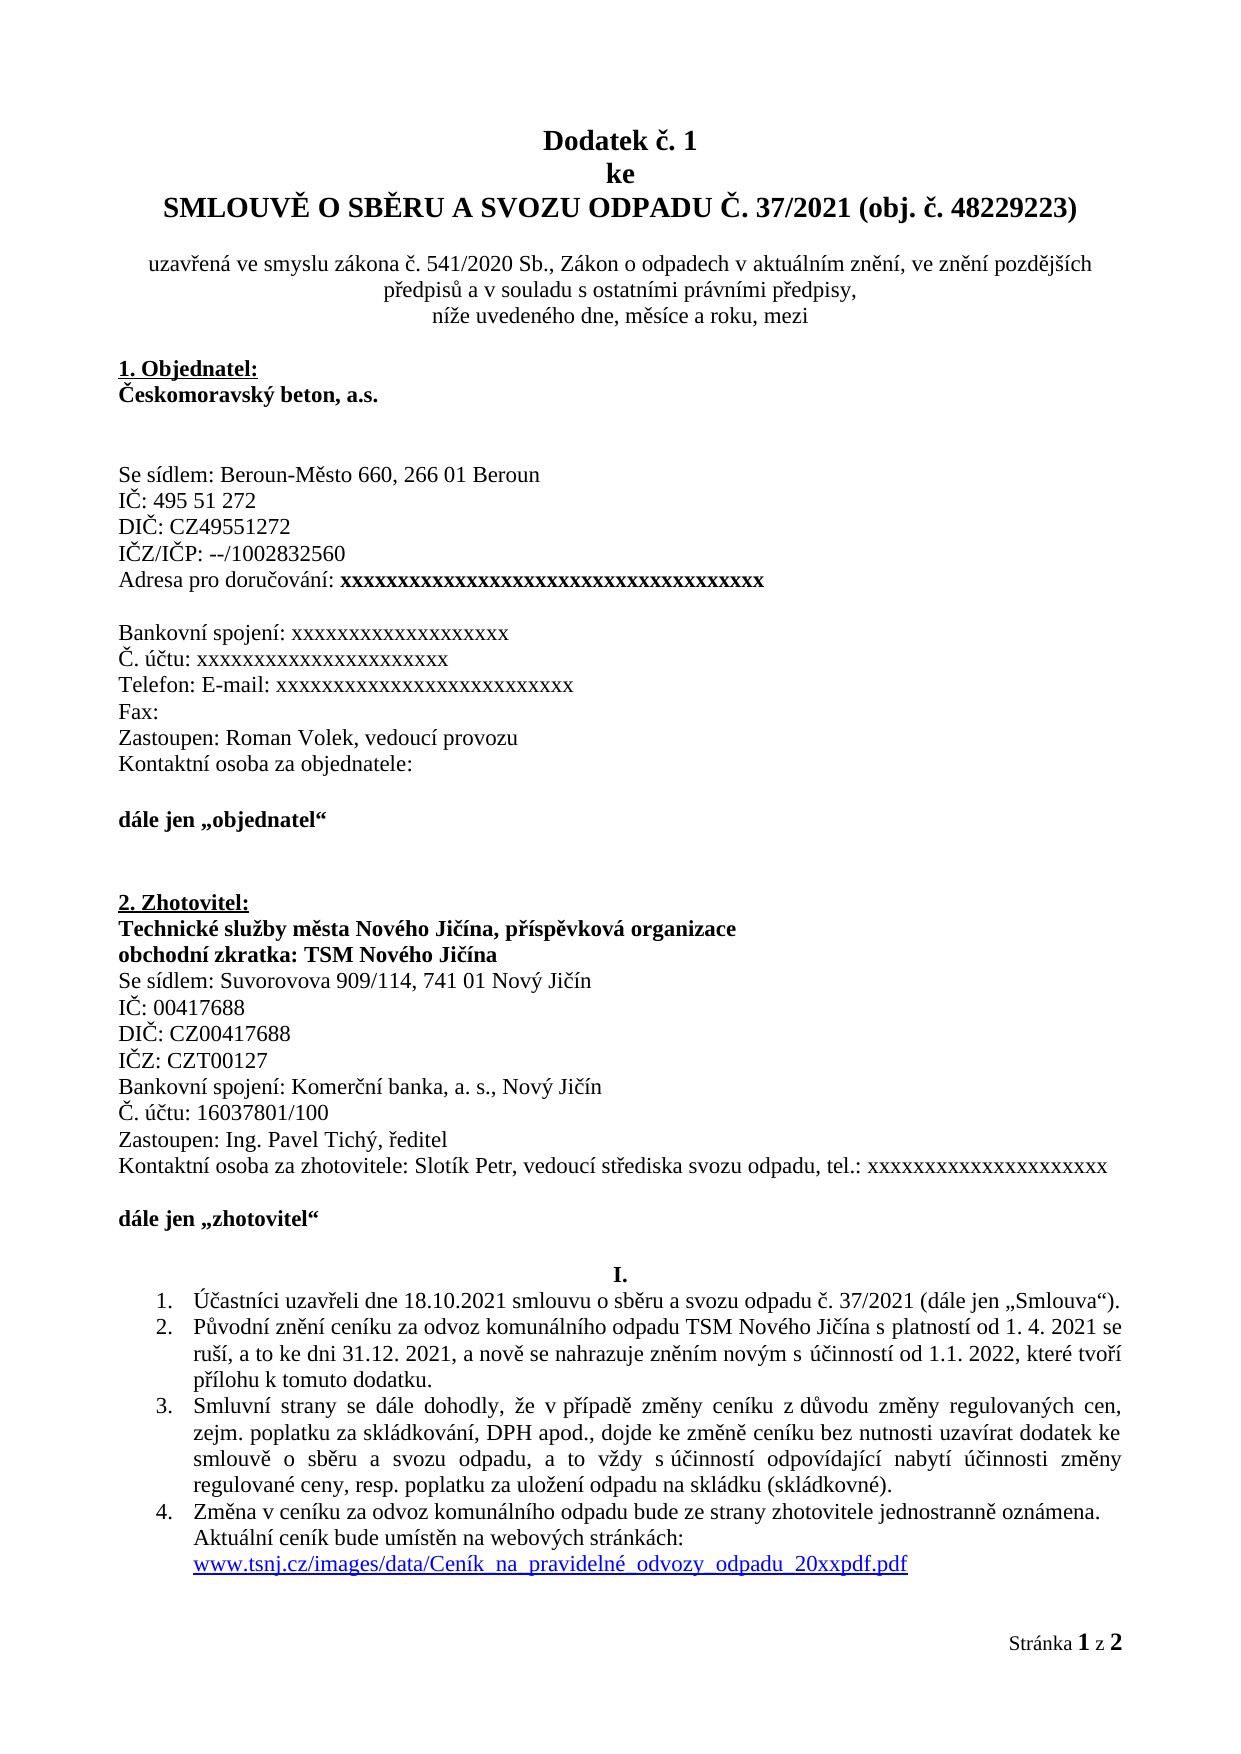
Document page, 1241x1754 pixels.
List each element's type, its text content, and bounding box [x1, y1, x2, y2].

text 1. Objednatel: [118, 355, 1122, 382]
text IČZ: CZT00127 [118, 1047, 1122, 1073]
text 2. Zhotovitel: [118, 888, 1122, 915]
text DIČ: CZ00417688 [118, 1020, 1122, 1047]
list Smluvní strany se dále dohodly, že v případě změny ceníku z důvodu změny regulovaných cen, zejm. poplatku za skládkování, DPH apod., dojde ke změně ceníku bez nutnosti uzavírat dodatek ke smlouvě o sběru a svozu odpadu, a to vždy s účinností odpovídající nabytí účinnosti změny regulované ceny, resp. poplatku za uložení odpadu na skládku (skládkovné). [156, 1392, 1122, 1498]
text Technické služby města Nového Jičína, příspěvková organizace [118, 915, 1122, 941]
text Zastoupen: Roman Volek, vedoucí provozu [118, 724, 1122, 751]
text obchodní zkratka: TSM Nového Jičína [118, 941, 1122, 968]
text IČ: 00417688 [118, 994, 1122, 1020]
text dále jen „zhotovitel“ [118, 1205, 1122, 1231]
text Se sídlem: Suvorovova 909/114, 741 01 Nový Jičín [118, 968, 1122, 994]
text IČZ/IČP: --/1002832560 [118, 540, 1122, 566]
text IČ: 495 51 272 [118, 487, 1122, 513]
text SMLOUVĚ O SBĚRU A SVOZU ODPADU Č. 37/2021 (obj. č. 48229223) [118, 190, 1122, 223]
text Č. účtu: xxxxxxxxxxxxxxxxxxxxxx [118, 645, 1122, 671]
list Původní znění ceníku za odvoz komunálního odpadu TSM Nového Jičína s platností od 1. 4. 2021 se ruší, a to ke dni 31.12. 2021, a nově se nahrazuje zněním novým s účinností od 1.1. 2022, které tvoří přílohu k tomuto dodatku. [156, 1313, 1122, 1392]
text Bankovní spojení: xxxxxxxxxxxxxxxxxxx [118, 619, 1122, 645]
text Zastoupen: Ing. Pavel Tichý, ředitel [118, 1126, 1122, 1152]
text uzavřená ve smyslu zákona č. 541/2020 Sb., Zákon o odpadech v aktuálním znění, ve znění pozdějších předpisů a v souladu s ostatními právními předpisy, [118, 250, 1122, 302]
text Se sídlem: Beroun-Město 660, 266 01 Beroun [118, 461, 1122, 487]
text ke [118, 156, 1122, 190]
text Českomoravský beton, a.s. [118, 382, 1122, 408]
text Dodatek č. 1 [118, 123, 1122, 156]
text Kontaktní osoba za objednatele: [118, 751, 1122, 777]
text Bankovní spojení: Komerční banka, a. s., Nový Jičín [118, 1073, 1122, 1099]
text Fax: [118, 698, 1122, 724]
text Adresa pro doručování: xxxxxxxxxxxxxxxxxxxxxxxxxxxxxxxxxxxxx [118, 566, 1122, 592]
list Účastníci uzavřeli dne 18.10.2021 smlouvu o sběru a svozu odpadu č. 37/2021 (dále jen „Smlouva“). [156, 1287, 1122, 1313]
text níže uvedeného dne, měsíce a roku, mezi [118, 302, 1122, 329]
text I. [118, 1261, 1122, 1287]
text DIČ: CZ49551272 [118, 513, 1122, 540]
text dále jen „objednatel“ [118, 806, 1122, 833]
text Č. účtu: 16037801/100 [118, 1099, 1122, 1126]
text Kontaktní osoba za zhotovitele: Slotík Petr, vedoucí střediska svozu odpadu, tel.: xxxxxxxxxxxxxxxxxxxxx [118, 1152, 1122, 1178]
list Změna v ceníku za odvoz komunálního odpadu bude ze strany zhotovitele jednostranně oznámena. Aktuální ceník bude umístěn na webových stránkách: www.tsnj.cz/images/data/Ceník_na_pravidelné_odvozy_odpadu_20xxpdf.pdf [156, 1498, 1122, 1577]
text Telefon: E-mail: xxxxxxxxxxxxxxxxxxxxxxxxxx [118, 671, 1122, 698]
